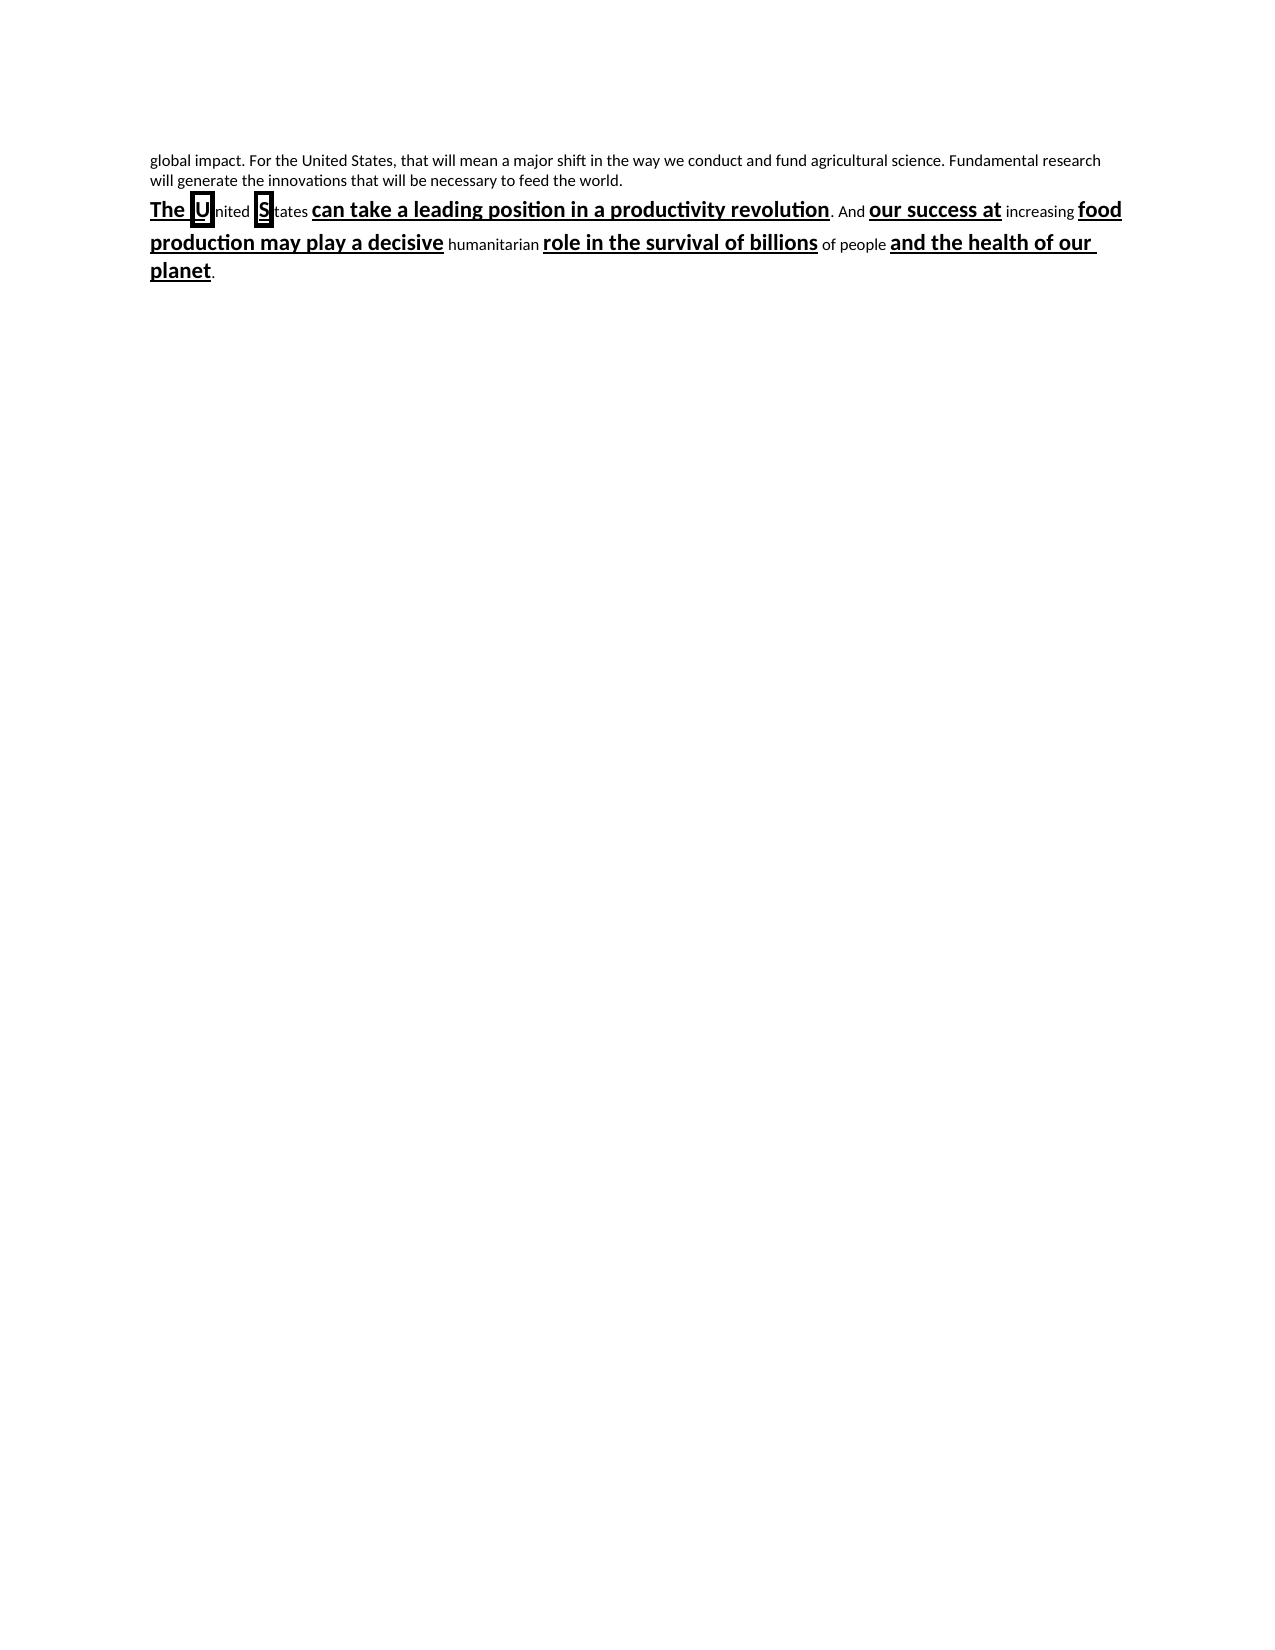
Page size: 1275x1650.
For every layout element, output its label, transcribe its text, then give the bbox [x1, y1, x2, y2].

text The United States can take a leading position in a productivity revolution. And our success at increasing food production may play a decisive humanitarian role in the survival of billions of people and the health of our planet. [150, 191, 1125, 284]
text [150, 150, 1125, 191]
